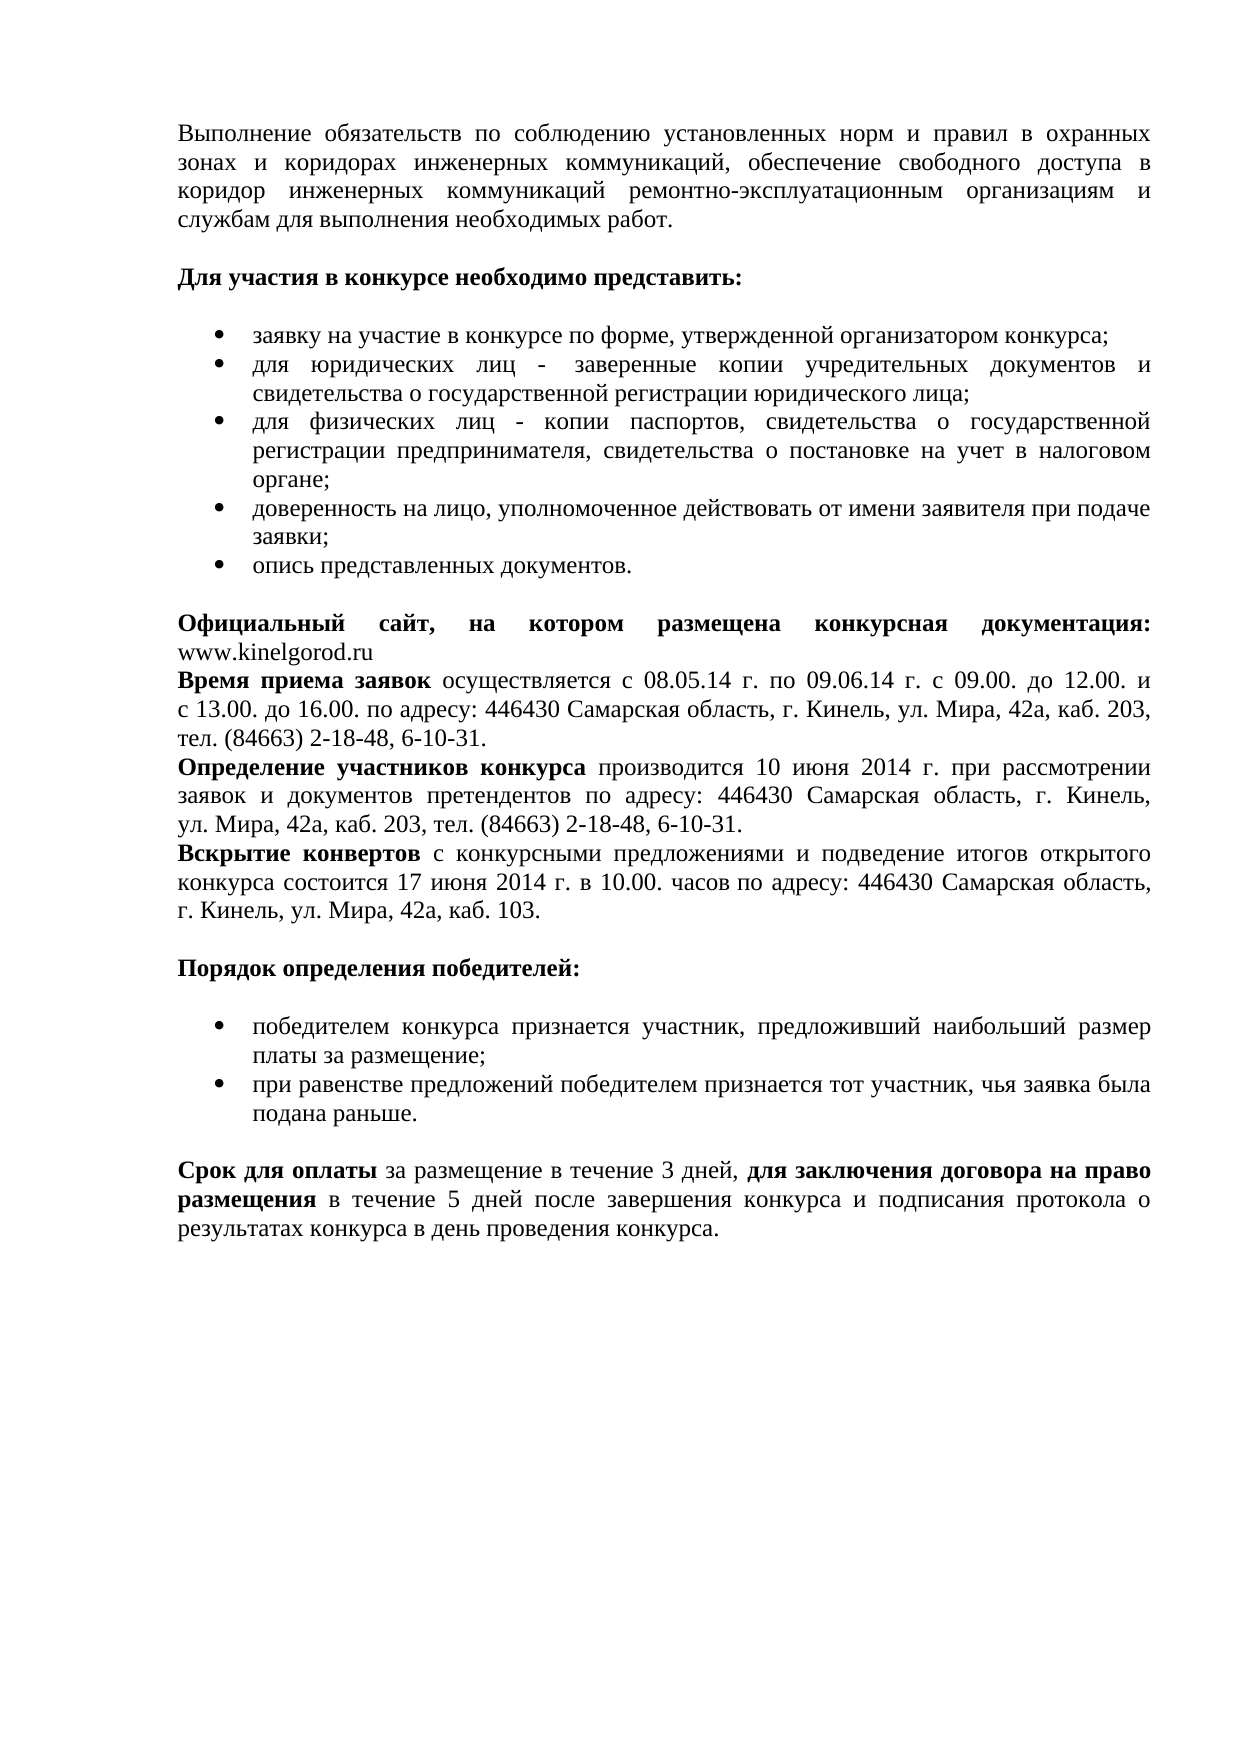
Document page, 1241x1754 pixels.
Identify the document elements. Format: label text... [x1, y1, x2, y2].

list при равенстве предложений победителем признается тот участник, чья заявка была подана раньше. [215, 1069, 1152, 1126]
list для физических лиц - копии паспортов, свидетельства о государственной регистрации предпринимателя, свидетельства о постановке на учет в налоговом органе; [215, 406, 1152, 493]
list заявку на участие в конкурсе по форме, утвержденной организатором конкурса; [215, 320, 1152, 349]
list победителем конкурса признается участник, предложивший наибольший размер платы за размещение; [215, 1011, 1152, 1069]
text Для участия в конкурсе необходимо представить: [177, 262, 1152, 291]
list доверенность на лицо, уполномоченное действовать от имени заявителя при подаче заявки; [215, 493, 1152, 550]
text Порядок определения победителей: [177, 953, 1152, 982]
list для юридических лиц - заверенные копии учредительных документов и свидетельства о государственной регистрации юридического лица; [215, 349, 1152, 406]
text Определение участников конкурса производится 10 июня 2014 г. при рассмотрении заявок и документов претендентов по адресу: 446430 Самарская область, г. Кинель, ул. Мира, 42а, каб. 203, тел. (84663) 2-18-48, 6-10-31. [177, 752, 1152, 838]
text Официальный сайт, на котором размещена конкурсная документация: www.kinelgorod.ru [177, 608, 1152, 666]
text Срок для оплаты за размещение в течение 3 дней, для заключения договора на право размещения в течение 5 дней после завершения конкурса и подписания протокола о результатах конкурса в день проведения конкурса. [177, 1156, 1152, 1242]
text Выполнение обязательств по соблюдению установленных норм и правил в охранных зонах и коридорах инженерных коммуникаций, обеспечение свободного доступа в коридор инженерных коммуникаций ремонтно-эксплуатационным организациям и службам для выполнения необходимых работ. [177, 118, 1152, 233]
text Время приема заявок осуществляется с 08.05.14 г. по 09.06.14 г. с 09.00. до 12.00. и с 13.00. до 16.00. по адресу: 446430 Самарская область, г. Кинель, ул. Мира, 42а, каб. 203, тел. (84663) 2-18-48, 6-10-31. [177, 666, 1152, 752]
list опись представленных документов. [215, 550, 1152, 579]
text Вскрытие конвертов с конкурсными предложениями и подведение итогов открытого конкурса состоится 17 июня 2014 г. в 10.00. часов по адресу: 446430 Самарская область, г. Кинель, ул. Мира, 42а, каб. 103. [177, 838, 1152, 924]
